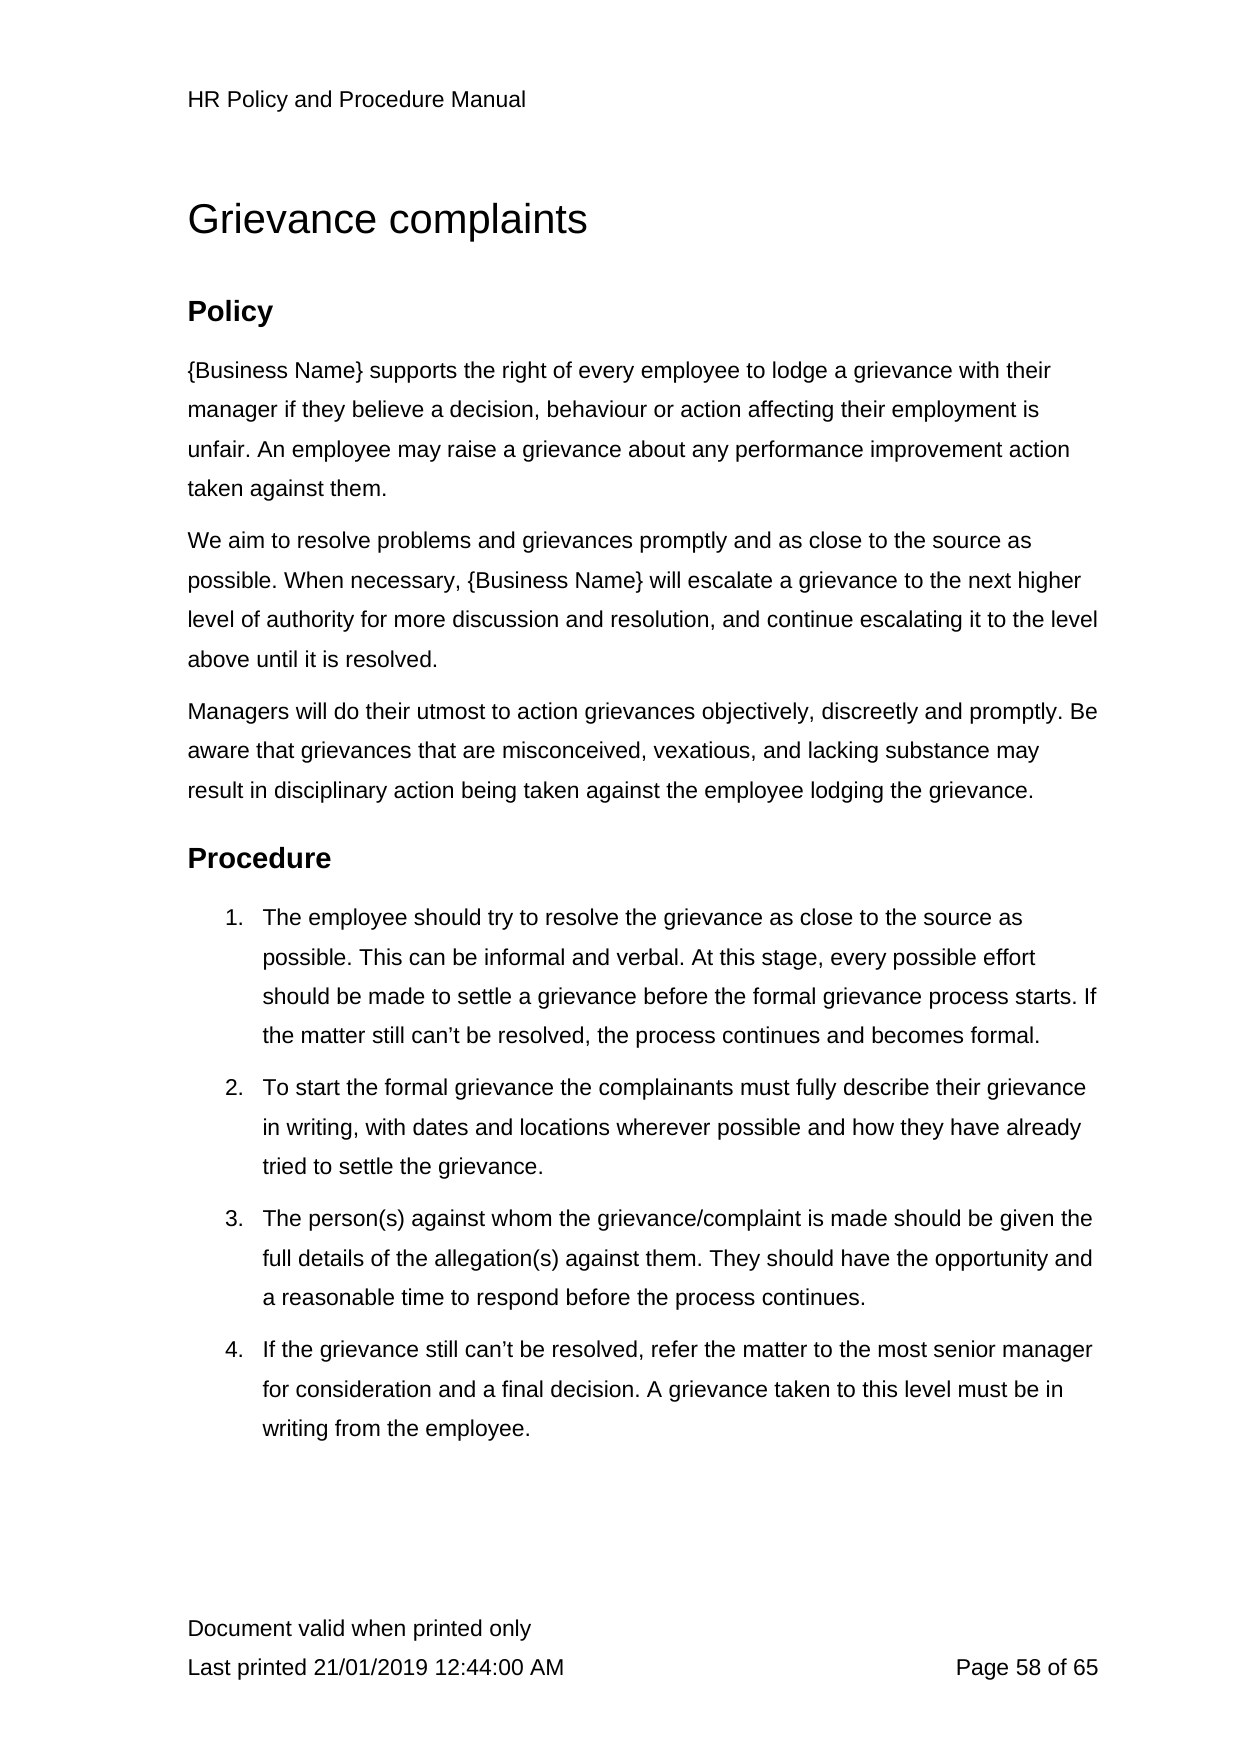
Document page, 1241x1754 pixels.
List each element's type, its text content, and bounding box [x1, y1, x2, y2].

list To start the formal grievance the complainants must fully describe their grievance in writing, with dates and locations wherever possible and how they have already tried to settle the grievance. [225, 1074, 1098, 1180]
list The person(s) against whom the grievance/complaint is made should be given the full details of the allegation(s) against them. They should have the opportunity and a reasonable time to respond before the process continues. [225, 1205, 1098, 1311]
subtitle Procedure [187, 841, 1098, 875]
text We aim to resolve problems and grievances promptly and as close to the source as possible. When necessary, {Business Name} will escalate a grievance to the next higher level of authority for more discussion and resolution, and continue escalating it to the level above until it is resolved. [187, 527, 1098, 672]
text Managers will do their utmost to action grievances objectively, discreetly and promptly. Be aware that grievances that are misconceived, vexatious, and lacking substance may result in disciplinary action being taken against the employee lodging the grievance. [187, 698, 1098, 803]
list The employee should try to resolve the grievance as close to the source as possible. This can be informal and verbal. At this stage, every possible effort should be made to settle a grievance before the formal grievance process starts. If the matter still can’t be resolved, the process continues and becomes formal. [225, 904, 1098, 1049]
subtitle Policy [187, 294, 1098, 328]
list If the grievance still can’t be resolved, refer the matter to the most senior manager for consideration and a final decision. A grievance taken to this level must be in writing from the employee. [225, 1336, 1098, 1442]
text {Business Name} supports the right of every employee to lodge a grievance with their manager if they believe a decision, behaviour or action affecting their employment is unfair. An employee may raise a grievance about any performance improvement action taken against them. [187, 357, 1098, 502]
subtitle Grievance complaints [187, 194, 1098, 242]
